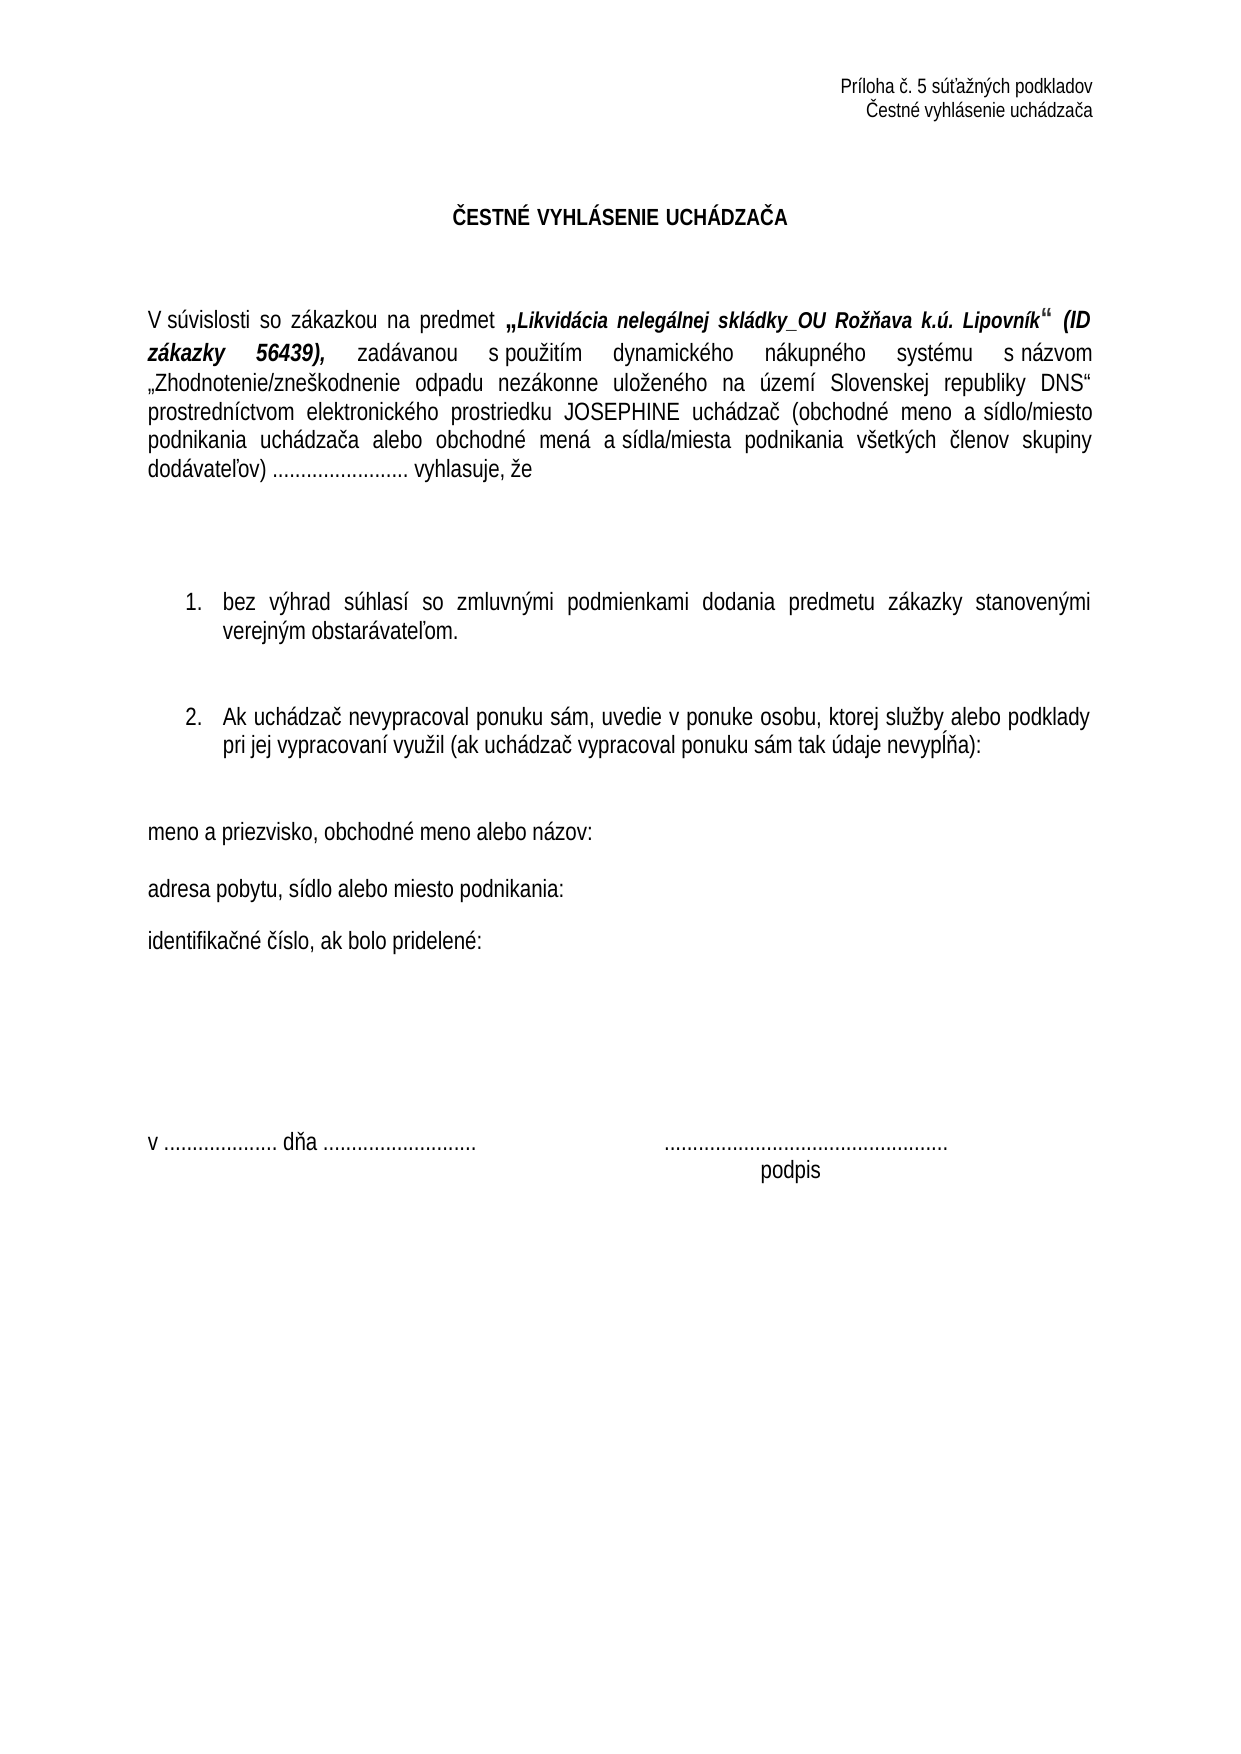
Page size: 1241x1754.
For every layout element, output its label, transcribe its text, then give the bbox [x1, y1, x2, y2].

text V súvislosti so zákazkou na predmet „Likvidácia nelegálnej skládky_OU Rožňava k.ú. Lipovník“ (ID zákazky 56439), zadávanou s použitím dynamického nákupného systému s názvom „Zhodnotenie/zneškodnenie odpadu nezákonne uloženého na území Slovenskej republiky DNS“ prostredníctvom elektronického prostriedku JOSEPHINE uchádzač (obchodné meno a sídlo/miesto podnikania uchádzača alebo obchodné mená a sídla/miesta podnikania všetkých členov skupiny dodávateľov) ........................ vyhlasuje, že [148, 301, 1093, 483]
subtitle čestné vyhlásenie uchádzača [148, 198, 1093, 231]
list bez výhrad súhlasí so zmluvnými podmienkami dodania predmetu zákazky stanovenými verejným obstarávateľom. [185, 587, 1093, 644]
text meno a priezvisko, obchodné meno alebo názov: [148, 816, 1093, 845]
text identifikačné číslo, ak bolo pridelené: [148, 926, 1093, 955]
text v .................... dňa ........................... .................................................. [148, 1127, 1093, 1156]
text podpis [148, 1156, 1093, 1184]
text adresa pobytu, sídlo alebo miesto podnikania: [148, 874, 1093, 902]
list Ak uchádzač nevypracoval ponuku sám, uvedie v ponuke osobu, ktorej služby alebo podklady pri jej vypracovaní využil (ak uchádzač vypracoval ponuku sám tak údaje nevypĺňa): [185, 702, 1093, 759]
